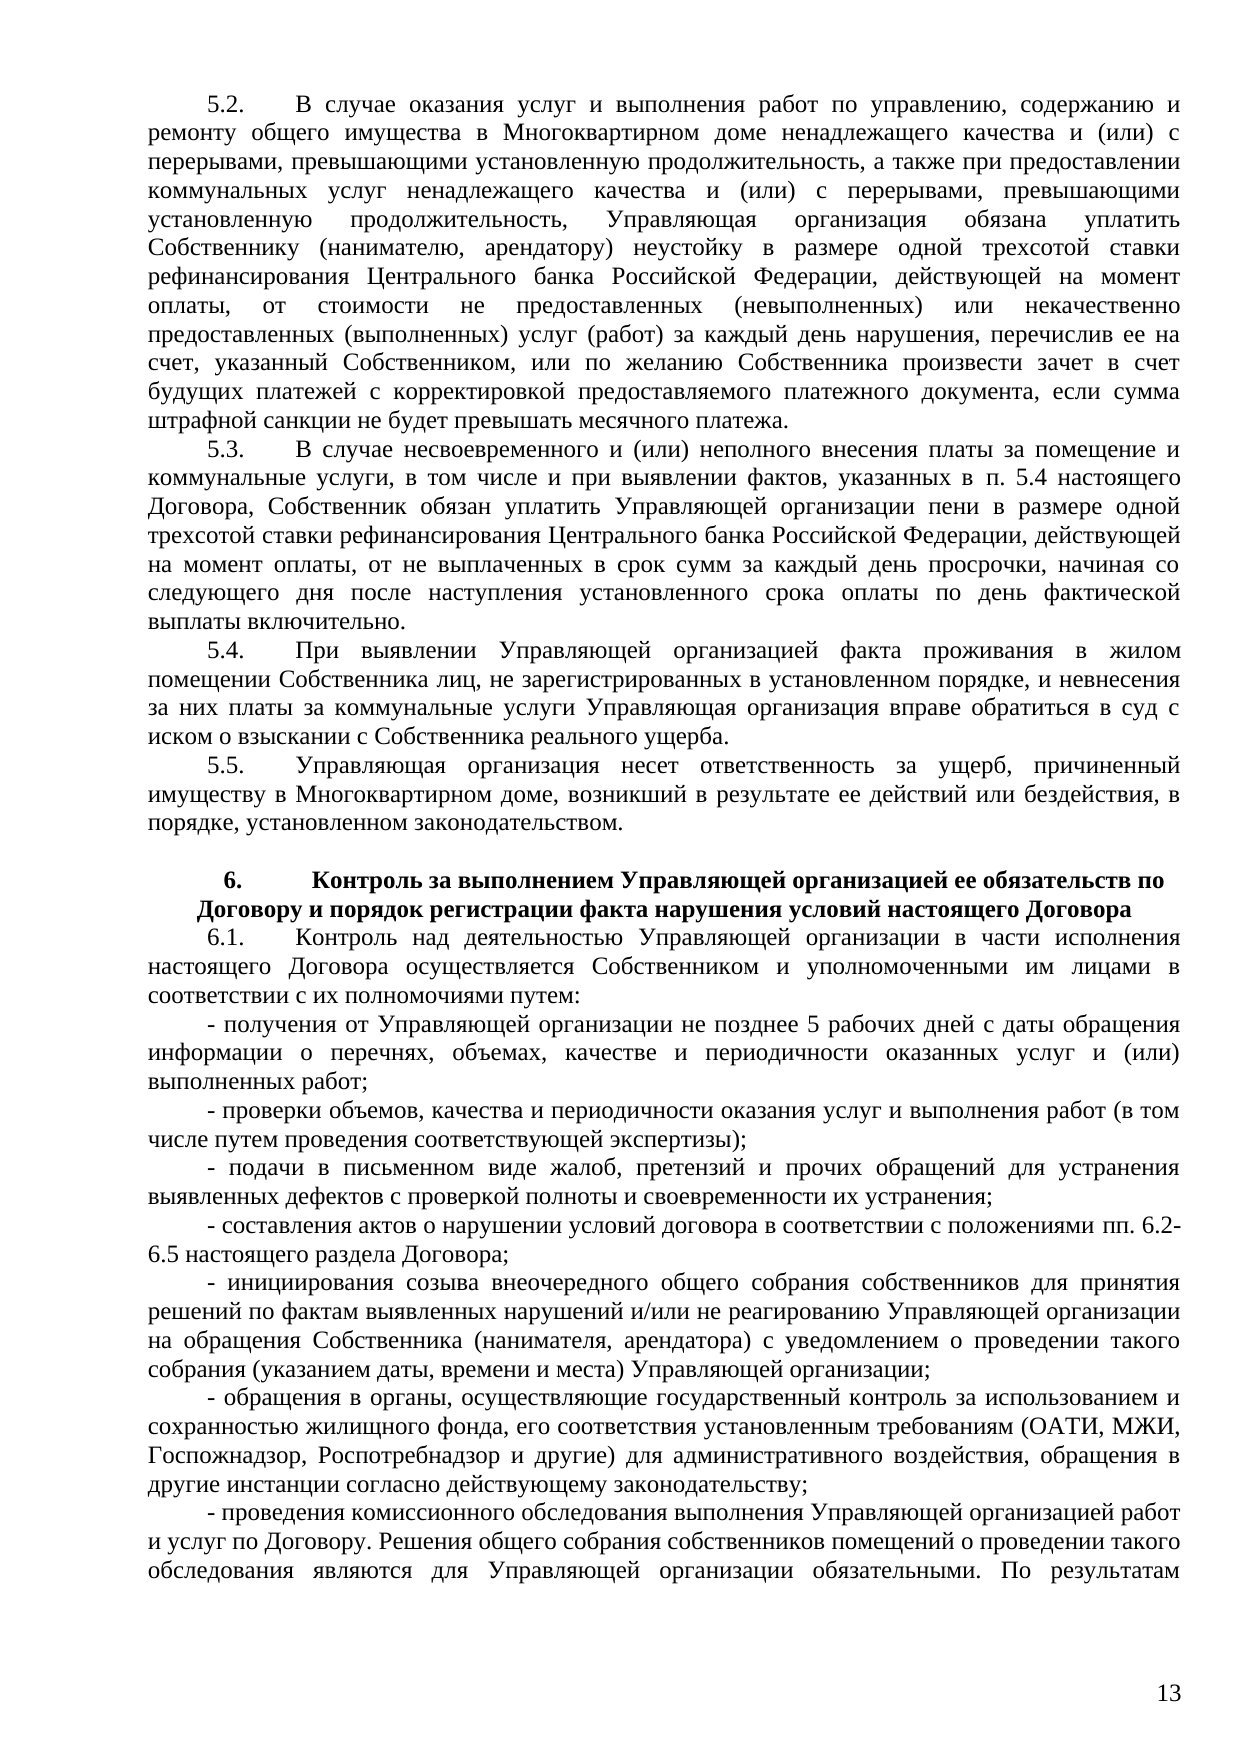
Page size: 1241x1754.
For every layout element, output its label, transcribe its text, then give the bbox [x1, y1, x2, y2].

list При выявлении Управляющей организацией факта проживания в жилом помещении Собственника лиц, не зарегистрированных в установленном порядке, и невнесения за них платы за коммунальные услуги Управляющая организация вправе обратиться в суд с иском о взыскании с Собственника реального ущерба. [148, 635, 1181, 750]
text - инициирования созыва внеочередного общего собрания собственников для принятия решений по фактам выявленных нарушений и/или не реагированию Управляющей организации на обращения Собственника (нанимателя, арендатора) с уведомлением о проведении такого собрания (указанием даты, времени и места) Управляющей организации; [148, 1267, 1181, 1382]
text - получения от Управляющей организации не позднее 5 рабочих дней с даты обращения информации о перечнях, объемах, качестве и периодичности оказанных услуг и (или) выполненных работ; [148, 1009, 1181, 1095]
list В случае несвоевременного и (или) неполного внесения платы за помещение и коммунальные услуги, в том числе и при выявлении фактов, указанных в п. 5.4 настоящего Договора, Собственник обязан уплатить Управляющей организации пени в размере одной трехсотой ставки рефинансирования Центрального банка Российской Федерации, действующей на момент оплаты, от не выплаченных в срок сумм за каждый день просрочки, начиная со следующего дня после наступления установленного срока оплаты по день фактической выплаты включительно. [148, 434, 1181, 635]
text - подачи в письменном виде жалоб, претензий и прочих обращений для устранения выявленных дефектов с проверкой полноты и своевременности их устранения; [148, 1152, 1181, 1210]
text - составления актов о нарушении условий договора в соответствии с положениями пп. 6.2-6.5 настоящего раздела Договора; [148, 1210, 1181, 1267]
text - проверки объемов, качества и периодичности оказания услуг и выполнения работ (в том числе путем проведения соответствующей экспертизы); [148, 1095, 1181, 1152]
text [148, 1497, 1181, 1584]
list Контроль за выполнением Управляющей организацией ее обязательств по Договору и порядок регистрации факта нарушения условий настоящего Договора [148, 865, 1181, 922]
text - обращения в органы, осуществляющие государственный контроль за использованием и сохранностью жилищного фонда, его соответствия установленным требованиям (ОАТИ, МЖИ, Госпожнадзор, Роспотребнадзор и другие) для административного воздействия, обращения в другие инстанции согласно действующему законодательству; [148, 1382, 1181, 1497]
list Управляющая организация несет ответственность за ущерб, причиненный имуществу в Многоквартирном доме, возникший в результате ее действий или бездействия, в порядке, установленном законодательством. [148, 750, 1181, 836]
list В случае оказания услуг и выполнения работ по управлению, содержанию и ремонту общего имущества в Многоквартирном доме ненадлежащего качества и (или) с перерывами, превышающими установленную продолжительность, а также при предоставлении коммунальных услуг ненадлежащего качества и (или) с перерывами, превышающими установленную продолжительность, Управляющая организация обязана уплатить Собственнику (нанимателю, арендатору) неустойку в размере одной трехсотой ставки рефинансирования Центрального банка Российской Федерации, действующей на момент оплаты, от стоимости не предоставленных (невыполненных) или некачественно предоставленных (выполненных) услуг (работ) за каждый день нарушения, перечислив ее на счет, указанный Собственником, или по желанию Собственника произвести зачет в счет будущих платежей с корректировкой предоставляемого платежного документа, если сумма штрафной санкции не будет превышать месячного платежа. [148, 89, 1181, 434]
list Контроль над деятельностью Управляющей организации в части исполнения настоящего Договора осуществляется Собственником и уполномоченными им лицами в соответствии с их полномочиями путем: [148, 922, 1181, 1009]
